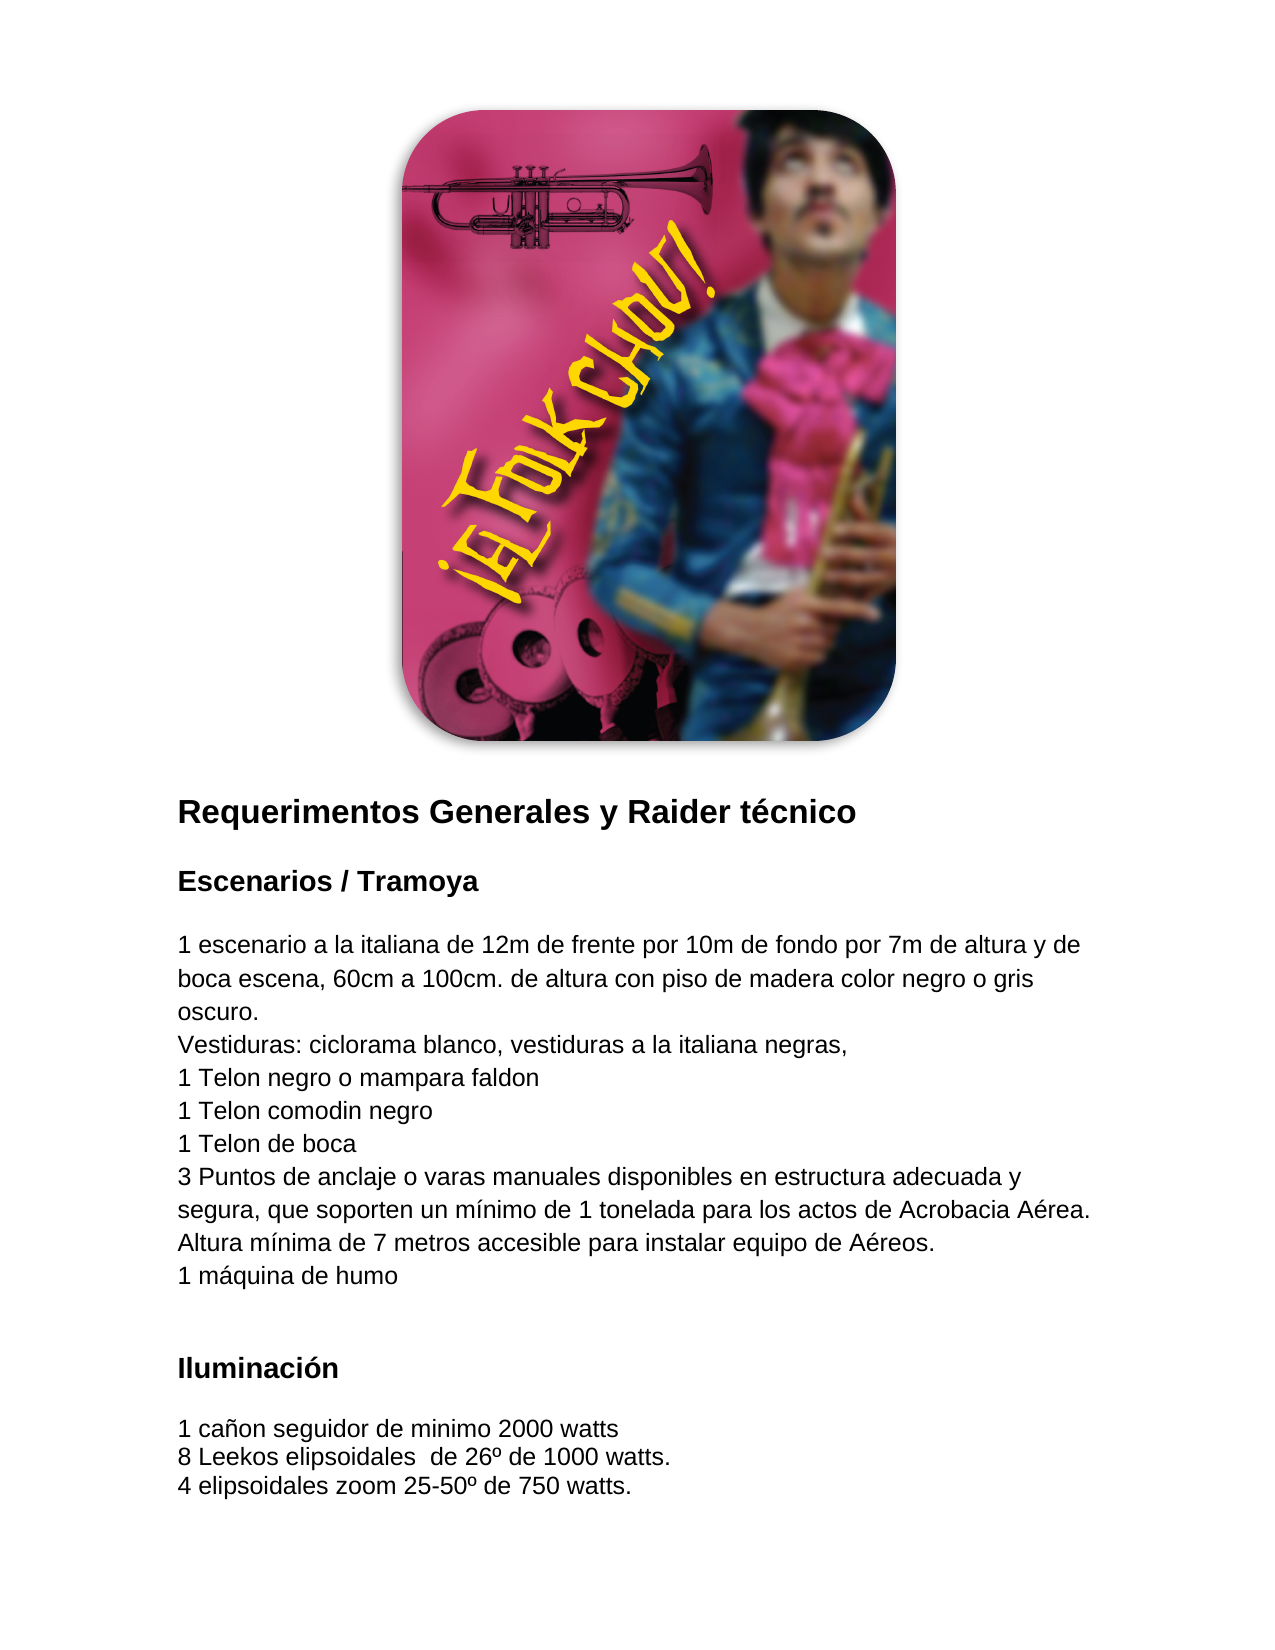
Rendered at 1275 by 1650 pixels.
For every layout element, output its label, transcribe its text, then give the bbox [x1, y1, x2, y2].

picture [402, 110, 896, 741]
text Altura mínima de 7 metros accesible para instalar equipo de Aéreos. [177, 1228, 1098, 1256]
text 1 máquina de humo [177, 1261, 1098, 1289]
text Requerimentos Generales y Raider técnico [177, 792, 1098, 830]
text 8 Leekos elipsoidales de 26º de 1000 watts. [177, 1442, 1098, 1471]
text Escenarios / Tramoya [177, 864, 1098, 897]
text 1 Telon negro o mampara faldon [177, 1063, 1098, 1091]
text Iluminación [177, 1351, 1098, 1385]
text 1 cañon seguidor de minimo 2000 watts [177, 1413, 1098, 1442]
text 4 elipsoidales zoom 25-50º de 750 watts. [177, 1471, 1098, 1500]
text 1 Telon comodin negro [177, 1096, 1098, 1124]
text 1 Telon de boca [177, 1129, 1098, 1157]
text 3 Puntos de anclaje o varas manuales disponibles en estructura adecuada y segura, que soporten un mínimo de 1 tonelada para los actos de Acrobacia Aérea. [177, 1162, 1098, 1223]
text 1 escenario a la italiana de 12m de frente por 10m de fondo por 7m de altura y de boca escena, 60cm a 100cm. de altura con piso de madera color negro o gris oscuro. [177, 931, 1098, 1025]
text Vestiduras: ciclorama blanco, vestiduras a la italiana negras, [177, 1029, 1098, 1058]
